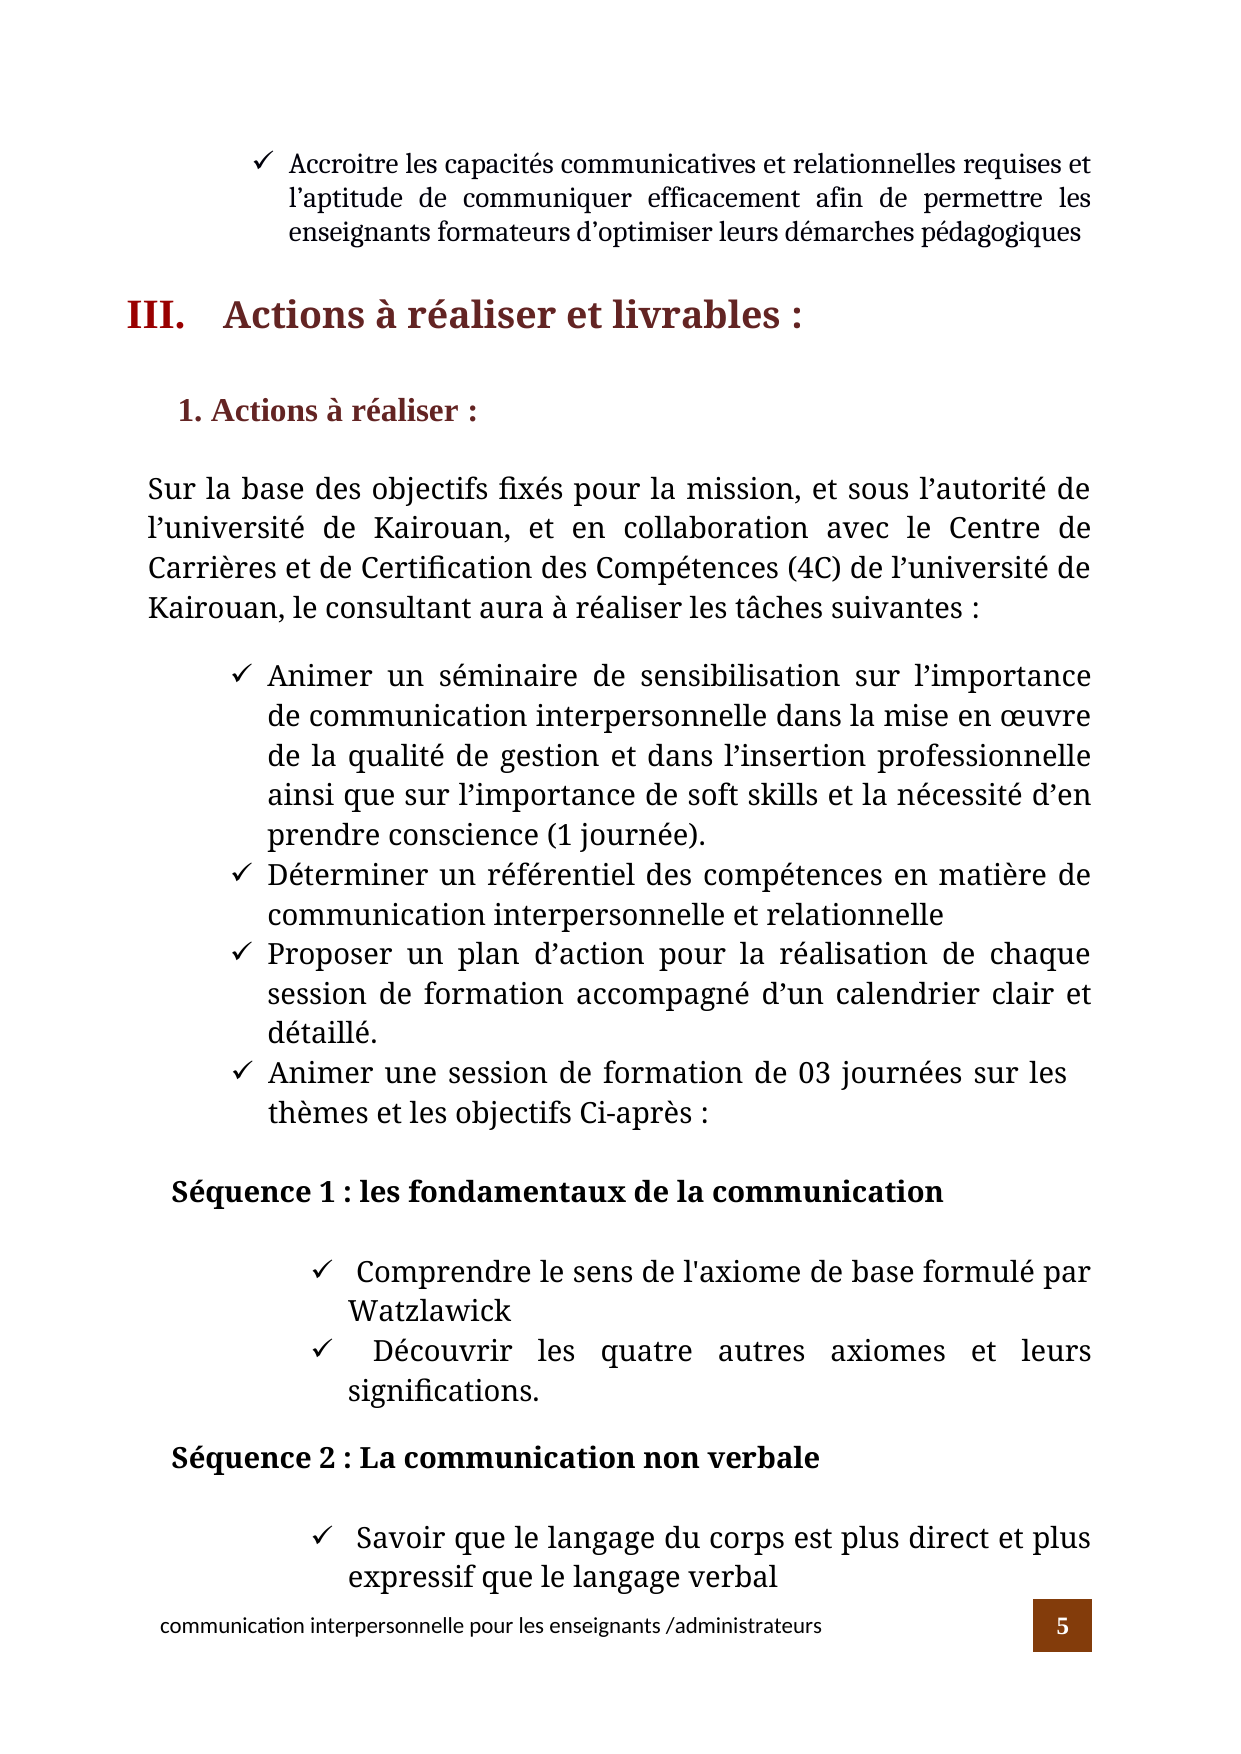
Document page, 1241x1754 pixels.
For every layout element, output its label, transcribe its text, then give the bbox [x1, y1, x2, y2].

list Animer un séminaire de sensibilisation sur l’importance de communication interpersonnelle dans la mise en œuvre de la qualité de gestion et dans l’insertion professionnelle ainsi que sur l’importance de soft skills et la nécessité d’en prendre conscience (1 journée). [229, 656, 1092, 854]
list Découvrir les quatre autres axiomes et leurs significations. [310, 1330, 1092, 1410]
list Proposer un plan d’action pour la réalisation de chaque session de formation accompagné d’un calendrier clair et détaillé. [229, 933, 1092, 1052]
list Déterminer un référentiel des compétences en matière de communication interpersonnelle et relationnelle [229, 854, 1092, 933]
text Sur la base des objectifs fixés pour la mission, et sous l’autorité de l’université de Kairouan, et en collaboration avec le Centre de Carrières et de Certification des Compétences (4C) de l’université de Kairouan, le consultant aura à réaliser les tâches suivantes : [148, 468, 1092, 627]
text Séquence 1 : les fondamentaux de la communication [171, 1172, 1033, 1211]
text 1. Actions à réaliser : [177, 390, 1092, 428]
list Savoir que le langage du corps est plus direct et plus expressif que le langage verbal [310, 1517, 1092, 1596]
list Animer une session de formation de 03 journées sur les thèmes et les objectifs Ci-après : [230, 1052, 1069, 1132]
text Séquence 2 : La communication non verbale [171, 1438, 1033, 1477]
list Actions à réaliser et livrables : [185, 288, 1092, 339]
list Accroitre les capacités communicatives et relationnelles requises et l’aptitude de communiquer efficacement afin de permettre les enseignants formateurs d’optimiser leurs démarches pédagogiques [251, 148, 1092, 248]
list Comprendre le sens de l'axiome de base formulé par Watzlawick [310, 1251, 1092, 1330]
